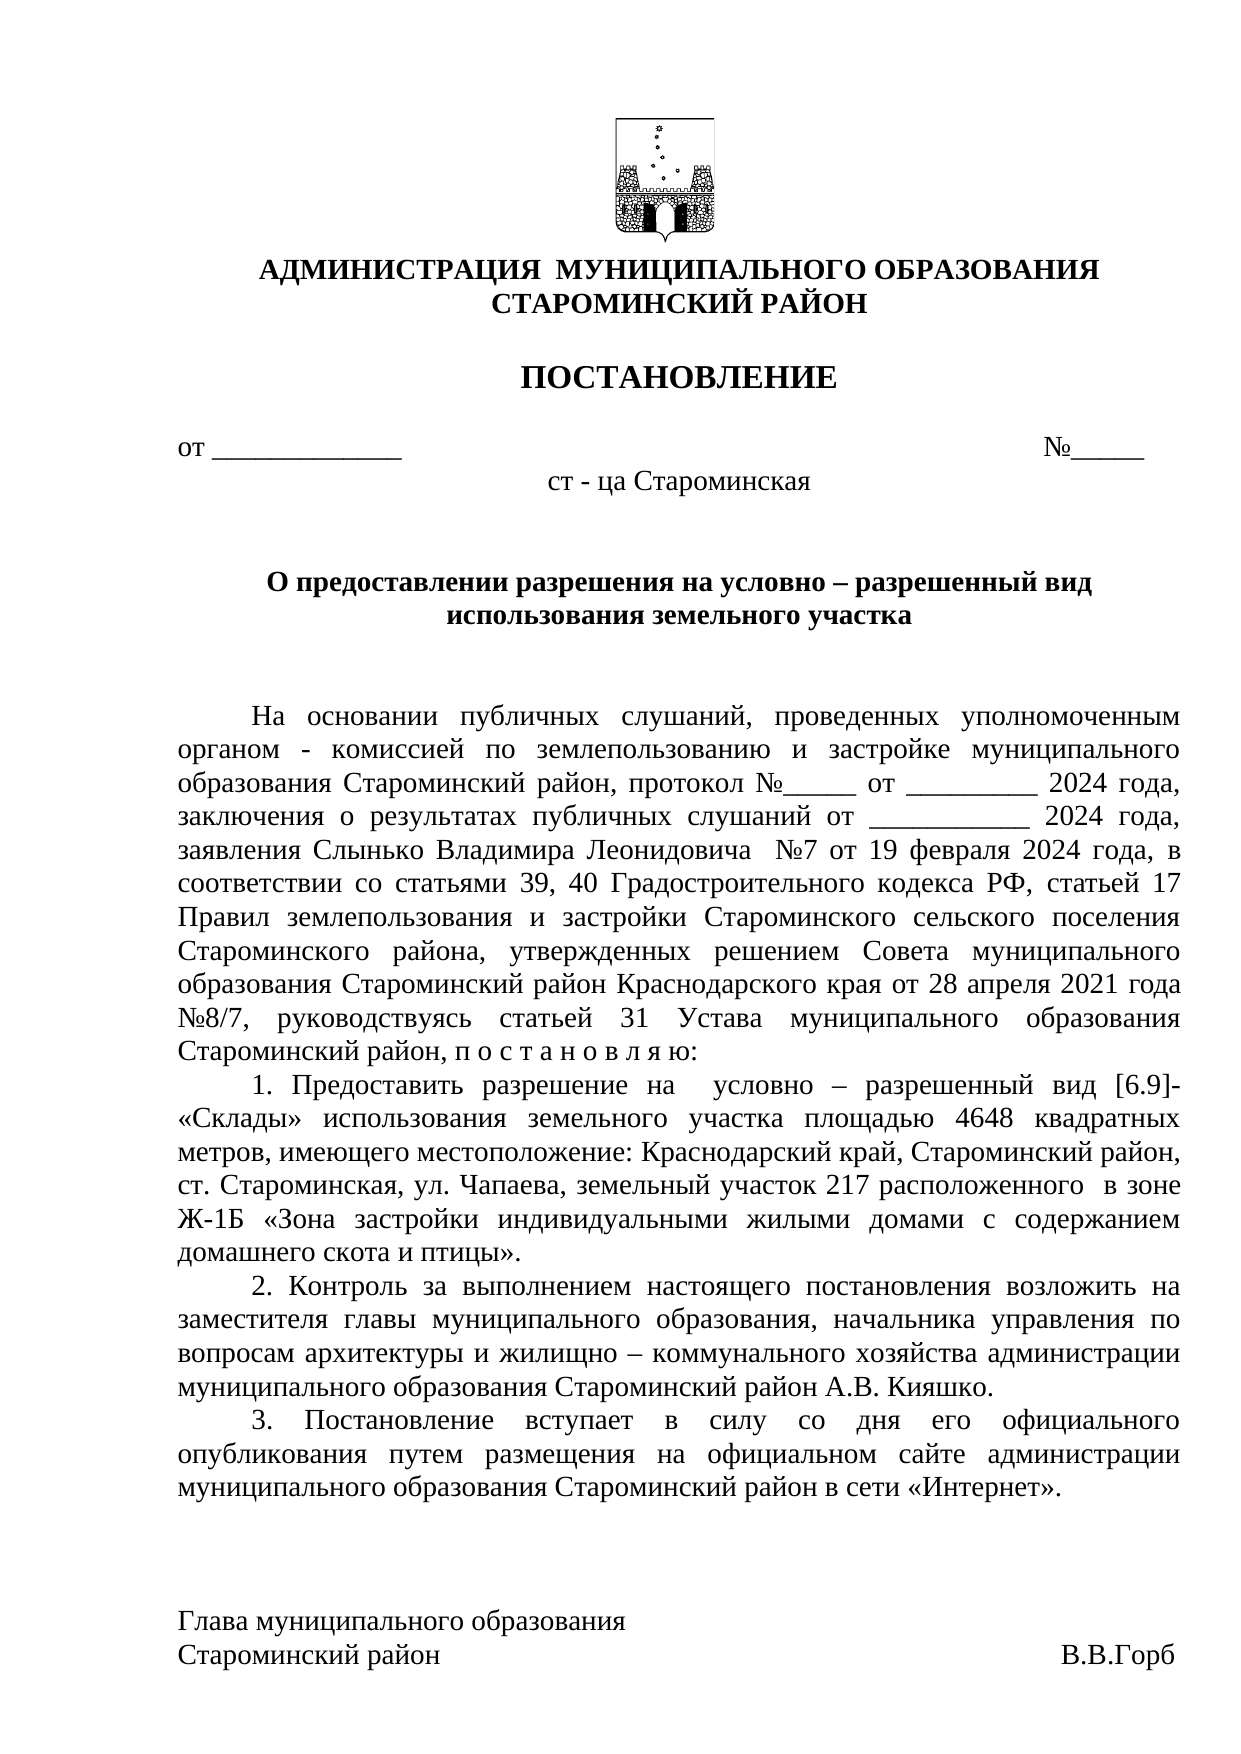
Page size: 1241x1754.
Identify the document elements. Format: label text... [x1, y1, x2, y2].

text 3. Постановление вступает в силу со дня его официального опубликования путем размещения на официальном сайте администрации муниципального образования Староминский район в сети «Интернет». [177, 1402, 1181, 1503]
text СТАРОМИНСКИЙ РАЙОН [177, 286, 1181, 319]
text АДМИНИСТРАЦИЯ МУНИЦИПАЛЬНОГО ОБРАЗОВАНИЯ [177, 252, 1181, 286]
text Староминский район В.В.Горб [177, 1637, 1181, 1671]
text от _____________ №_____ [177, 429, 1181, 463]
text Глава муниципального образования [177, 1603, 1181, 1637]
text ст - ца Староминская [177, 463, 1181, 497]
text ПОСТАНОВЛЕНИЕ [177, 358, 1181, 396]
text На основании публичных слушаний, проведенных уполномоченным органом - комиссией по землепользованию и застройке муниципального образования Староминский район, протокол №_____ от _________ 2024 года, заключения о результатах публичных слушаний от ___________ 2024 года, заявления Слынько Владимира Леонидовича №7 от 19 февраля 2024 года, в соответствии со статьями 39, 40 Градостроительного кодекса РФ, статьей 17 Правил землепользования и застройки Староминского сельского поселения Староминского района, утвержденных решением Совета муниципального образования Староминский район Краснодарского края от 28 апреля 2021 года №8/7, руководствуясь статьей 31 Устава муниципального образования Староминский район, п о с т а н о в л я ю: [177, 698, 1181, 1067]
picture [615, 118, 715, 243]
text 1. Предоставить разрешение на условно – разрешенный вид [6.9]- «Склады» использования земельного участка площадью 4648 квадратных метров, имеющего местоположение: Краснодарский край, Староминский район, ст. Староминская, ул. Чапаева, земельный участок 217 расположенного в зоне Ж-1Б «Зона застройки индивидуальными жилыми домами с содержанием домашнего скота и птицы». [177, 1067, 1181, 1268]
text 2. Контроль за выполнением настоящего постановления возложить на заместителя главы муниципального образования, начальника управления по вопросам архитектуры и жилищно – коммунального хозяйства администрации муниципального образования Староминский район А.В. Кияшко. [177, 1268, 1181, 1402]
text О предоставлении разрешения на условно – разрешенный вид использования земельного участка [177, 564, 1181, 631]
